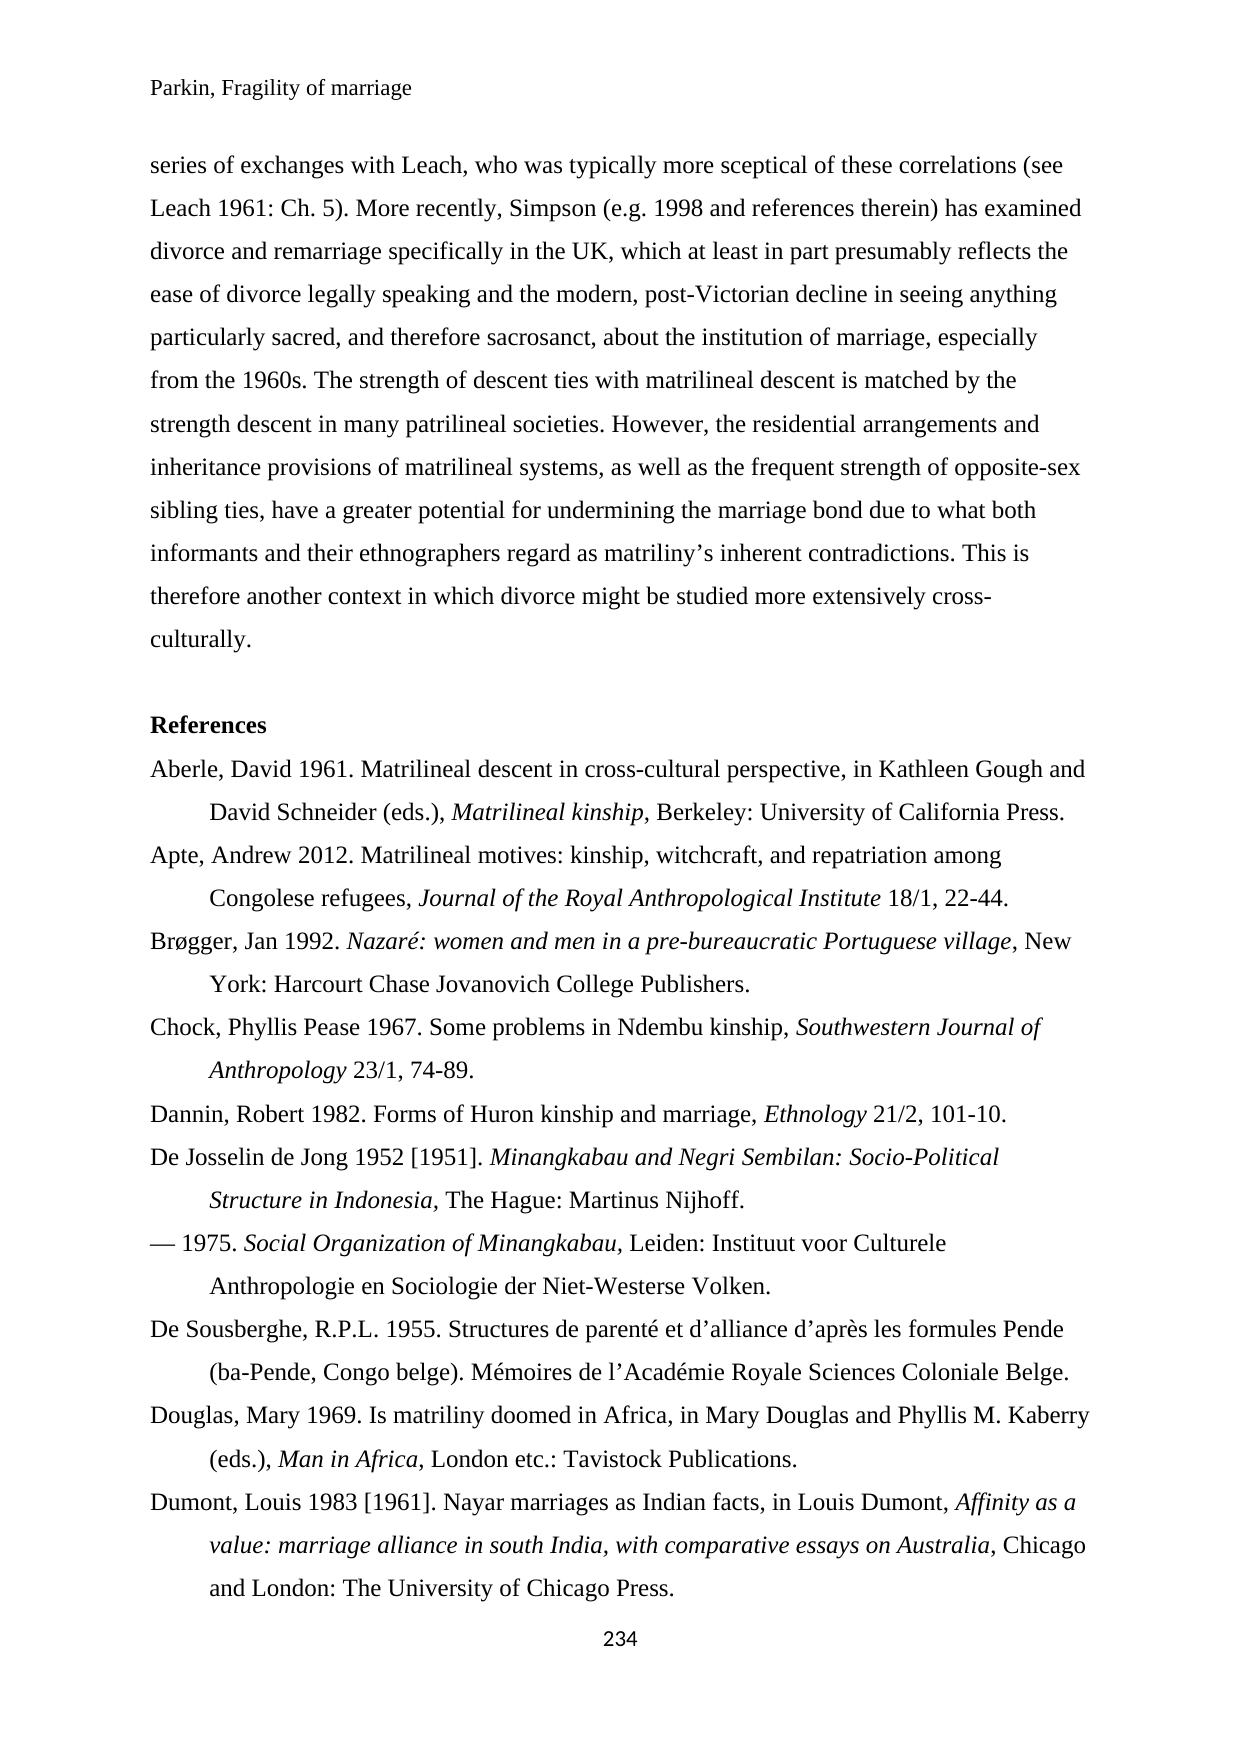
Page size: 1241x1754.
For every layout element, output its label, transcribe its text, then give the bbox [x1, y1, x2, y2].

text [150, 150, 1090, 653]
text Dumont, Louis 1983 [1961]. Nayar marriages as Indian facts, in Louis Dumont, Affinity as a value: marriage alliance in south India, with comparative essays on Australia, Chicago and London: The University of Chicago Press. [150, 1487, 1090, 1602]
text Douglas, Mary 1969. Is matriliny doomed in Africa, in Mary Douglas and Phyllis M. Kaberry (eds.), Man in Africa, London etc.: Tavistock Publications. [150, 1401, 1090, 1472]
text Apte, Andrew 2012. Matrilineal motives: kinship, witchcraft, and repatriation among Congolese refugees, Journal of the Royal Anthropological Institute 18/1, 22-44. [150, 840, 1090, 912]
text –– 1975. Social Organization of Minangkabau, Leiden: Instituut voor Culturele Anthropologie en Sociologie der Niet-Westerse Volken. [150, 1228, 1090, 1300]
text De Sousberghe, R.P.L. 1955. Structures de parenté et d’alliance d’après les formules Pende (ba-Pende, Congo belge). Mémoires de l’Académie Royale Sciences Coloniale Belge. [150, 1314, 1090, 1386]
text Brøgger, Jan 1992. Nazaré: women and men in a pre-bureaucratic Portuguese village, New York: Harcourt Chase Jovanovich College Publishers. [150, 926, 1090, 998]
text De Josselin de Jong 1952 [1951]. Minangkabau and Negri Sembilan: Socio-Political Structure in Indonesia, The Hague: Martinus Nijhoff. [150, 1142, 1090, 1214]
text References [150, 711, 1090, 739]
text Dannin, Robert 1982. Forms of Huron kinship and marriage, Ethnology 21/2, 101-10. [150, 1099, 1090, 1127]
text Aberle, David 1961. Matrilineal descent in cross-cultural perspective, in Kathleen Gough and David Schneider (eds.), Matrilineal kinship, Berkeley: University of California Press. [150, 754, 1090, 826]
text Chock, Phyllis Pease 1967. Some problems in Ndembu kinship, Southwestern Journal of Anthropology 23/1, 74-89. [150, 1012, 1090, 1084]
